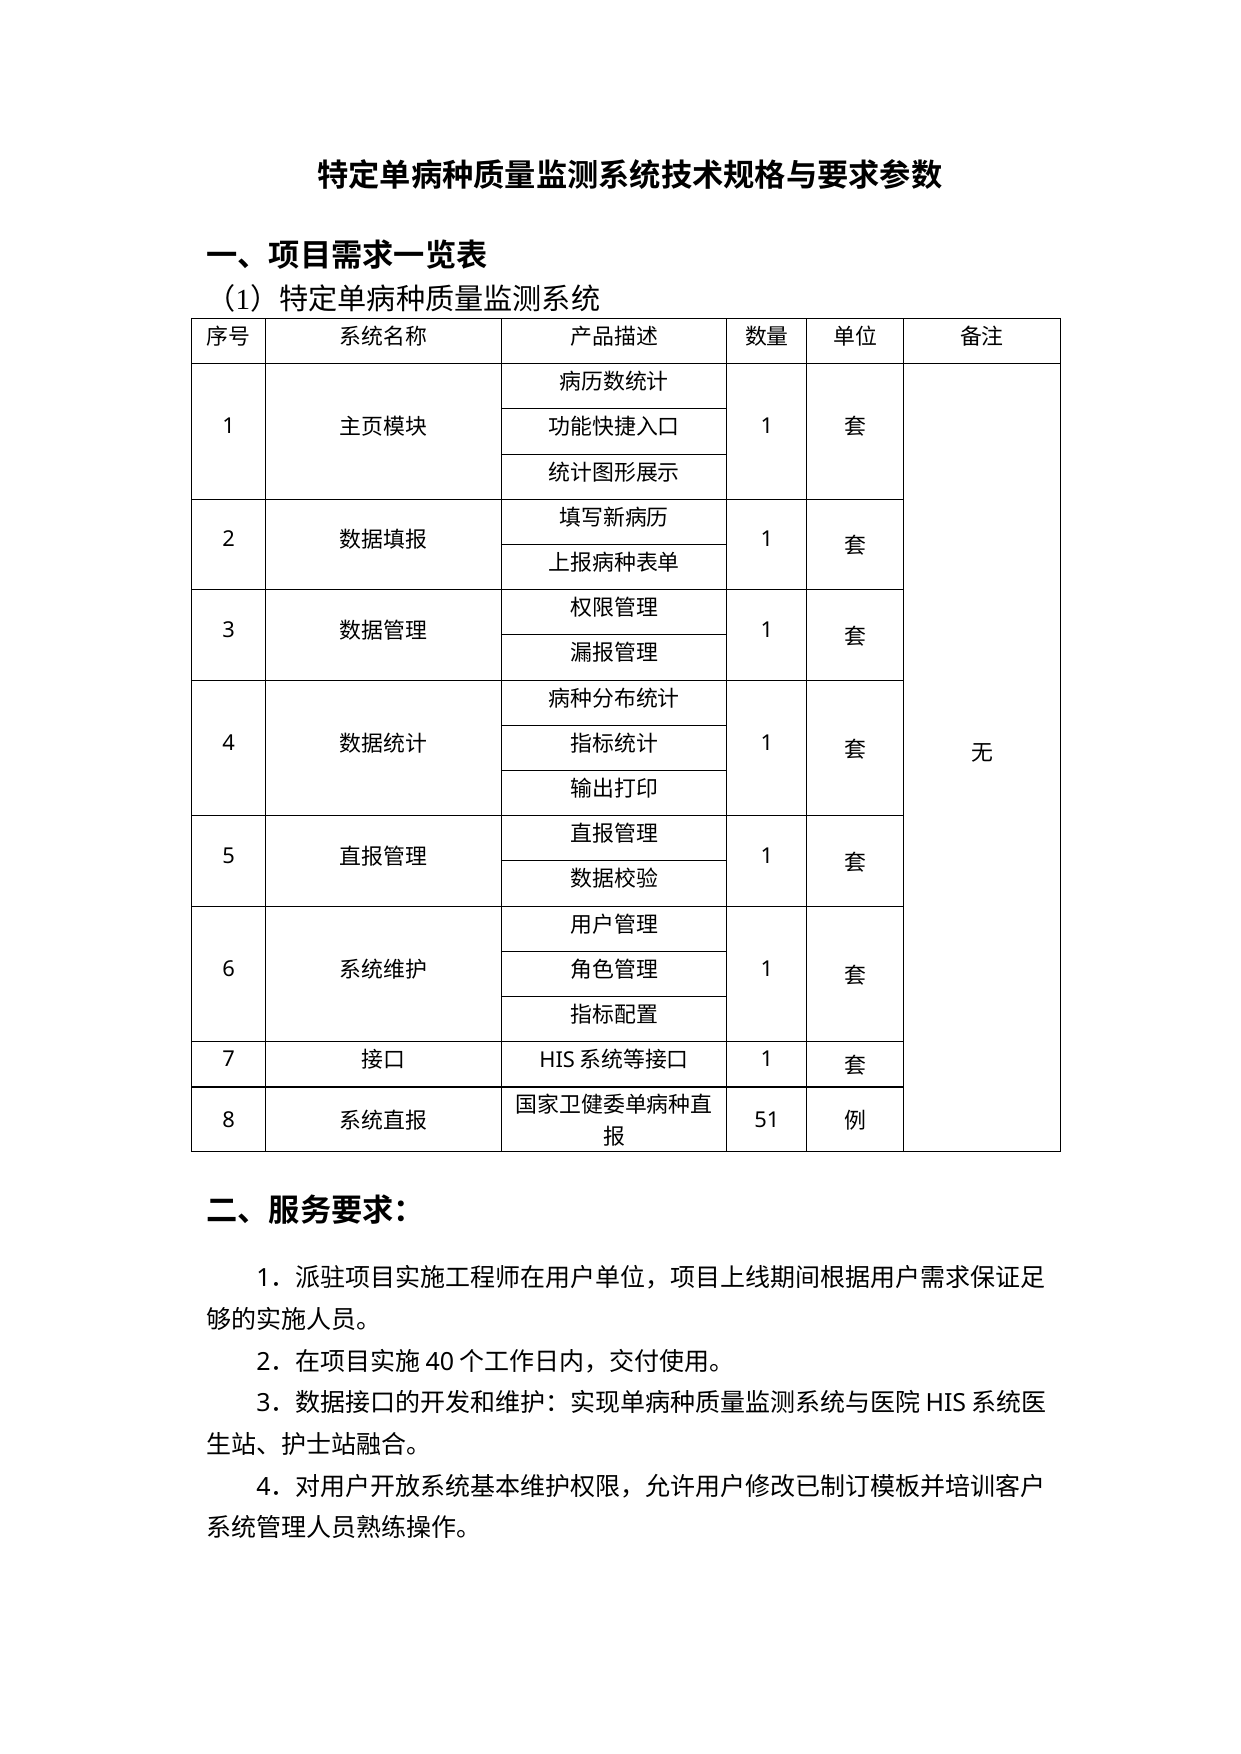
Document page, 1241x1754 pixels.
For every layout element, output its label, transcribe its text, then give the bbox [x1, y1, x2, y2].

table_header 数量 [727, 319, 806, 363]
table_cell 6 [192, 907, 265, 1041]
table_cell 直报管理 [502, 816, 726, 860]
table_cell 国家卫健委单病种直报 [502, 1088, 726, 1151]
table_cell 套 [807, 681, 903, 815]
table_cell 套 [807, 816, 903, 906]
text 特定单病种质量监测系统技术规格与要求参数 [206, 150, 1053, 195]
table_cell 病历数统计 [502, 364, 726, 408]
table_cell 权限管理 [502, 590, 726, 634]
list 项目需求一览表 [206, 230, 1053, 276]
text 4．对用户开放系统基本维护权限，允许用户修改已制订模板并培训客户系统管理人员熟练操作。 [206, 1462, 1053, 1545]
table_cell 套 [807, 364, 903, 499]
table_cell 数据填报 [266, 500, 501, 589]
table_cell 例 [807, 1088, 903, 1151]
table_header 单位 [807, 319, 903, 363]
table_cell 套 [807, 590, 903, 679]
table_cell 统计图形展示 [502, 455, 726, 499]
table_cell 数据统计 [266, 681, 501, 815]
table_cell 直报管理 [266, 816, 501, 906]
table_cell 指标配置 [502, 997, 726, 1041]
table_cell 4 [192, 681, 265, 815]
table_cell 数据校验 [502, 861, 726, 906]
text （1）特定单病种质量监测系统 [206, 276, 1053, 318]
table_cell 1 [727, 500, 806, 589]
table_cell 指标统计 [502, 726, 726, 770]
table_cell 3 [192, 590, 265, 679]
table_cell 2 [192, 500, 265, 589]
table_cell 用户管理 [502, 907, 726, 951]
text 2．在项目实施40个工作日内，交付使用。 [206, 1337, 1053, 1378]
table_cell 1 [727, 364, 806, 499]
table_header 产品描述 [502, 319, 726, 363]
table_cell 病种分布统计 [502, 681, 726, 725]
table_cell 1 [727, 681, 806, 815]
table_cell 51 [727, 1088, 806, 1151]
table_cell 上报病种表单 [502, 545, 726, 589]
table_cell 套 [807, 1042, 903, 1086]
table_cell 主页模块 [266, 364, 501, 499]
table_cell 角色管理 [502, 952, 726, 996]
table_cell 8 [192, 1088, 265, 1151]
table_header 系统名称 [266, 319, 501, 363]
table_cell 5 [192, 816, 265, 906]
table_cell 无 [904, 364, 1060, 1151]
table_cell 套 [807, 907, 903, 1041]
table_cell 系统直报 [266, 1088, 501, 1151]
table_header 备注 [904, 319, 1060, 363]
table_cell 填写新病历 [502, 500, 726, 544]
table_cell 1 [192, 364, 265, 499]
table_cell 系统维护 [266, 907, 501, 1041]
table_cell 1 [727, 590, 806, 679]
table_cell 输出打印 [502, 771, 726, 815]
table_cell 接口 [266, 1042, 501, 1086]
text 1．派驻项目实施工程师在用户单位，项目上线期间根据用户需求保证足够的实施人员。 [206, 1253, 1053, 1337]
table_header 序号 [192, 319, 265, 363]
table_cell 数据管理 [266, 590, 501, 679]
table_cell 1 [727, 1042, 806, 1086]
table_cell 1 [727, 907, 806, 1041]
table_cell 1 [727, 816, 806, 906]
table_cell 套 [807, 500, 903, 589]
table_cell HIS系统等接口 [502, 1042, 726, 1086]
table_cell 漏报管理 [502, 635, 726, 679]
text 二、服务要求： [206, 1185, 1053, 1231]
table_cell 功能快捷入口 [502, 409, 726, 453]
table_cell 7 [192, 1042, 265, 1086]
text 3．数据接口的开发和维护：实现单病种质量监测系统与医院HIS系统医生站、护士站融合。 [206, 1378, 1053, 1462]
